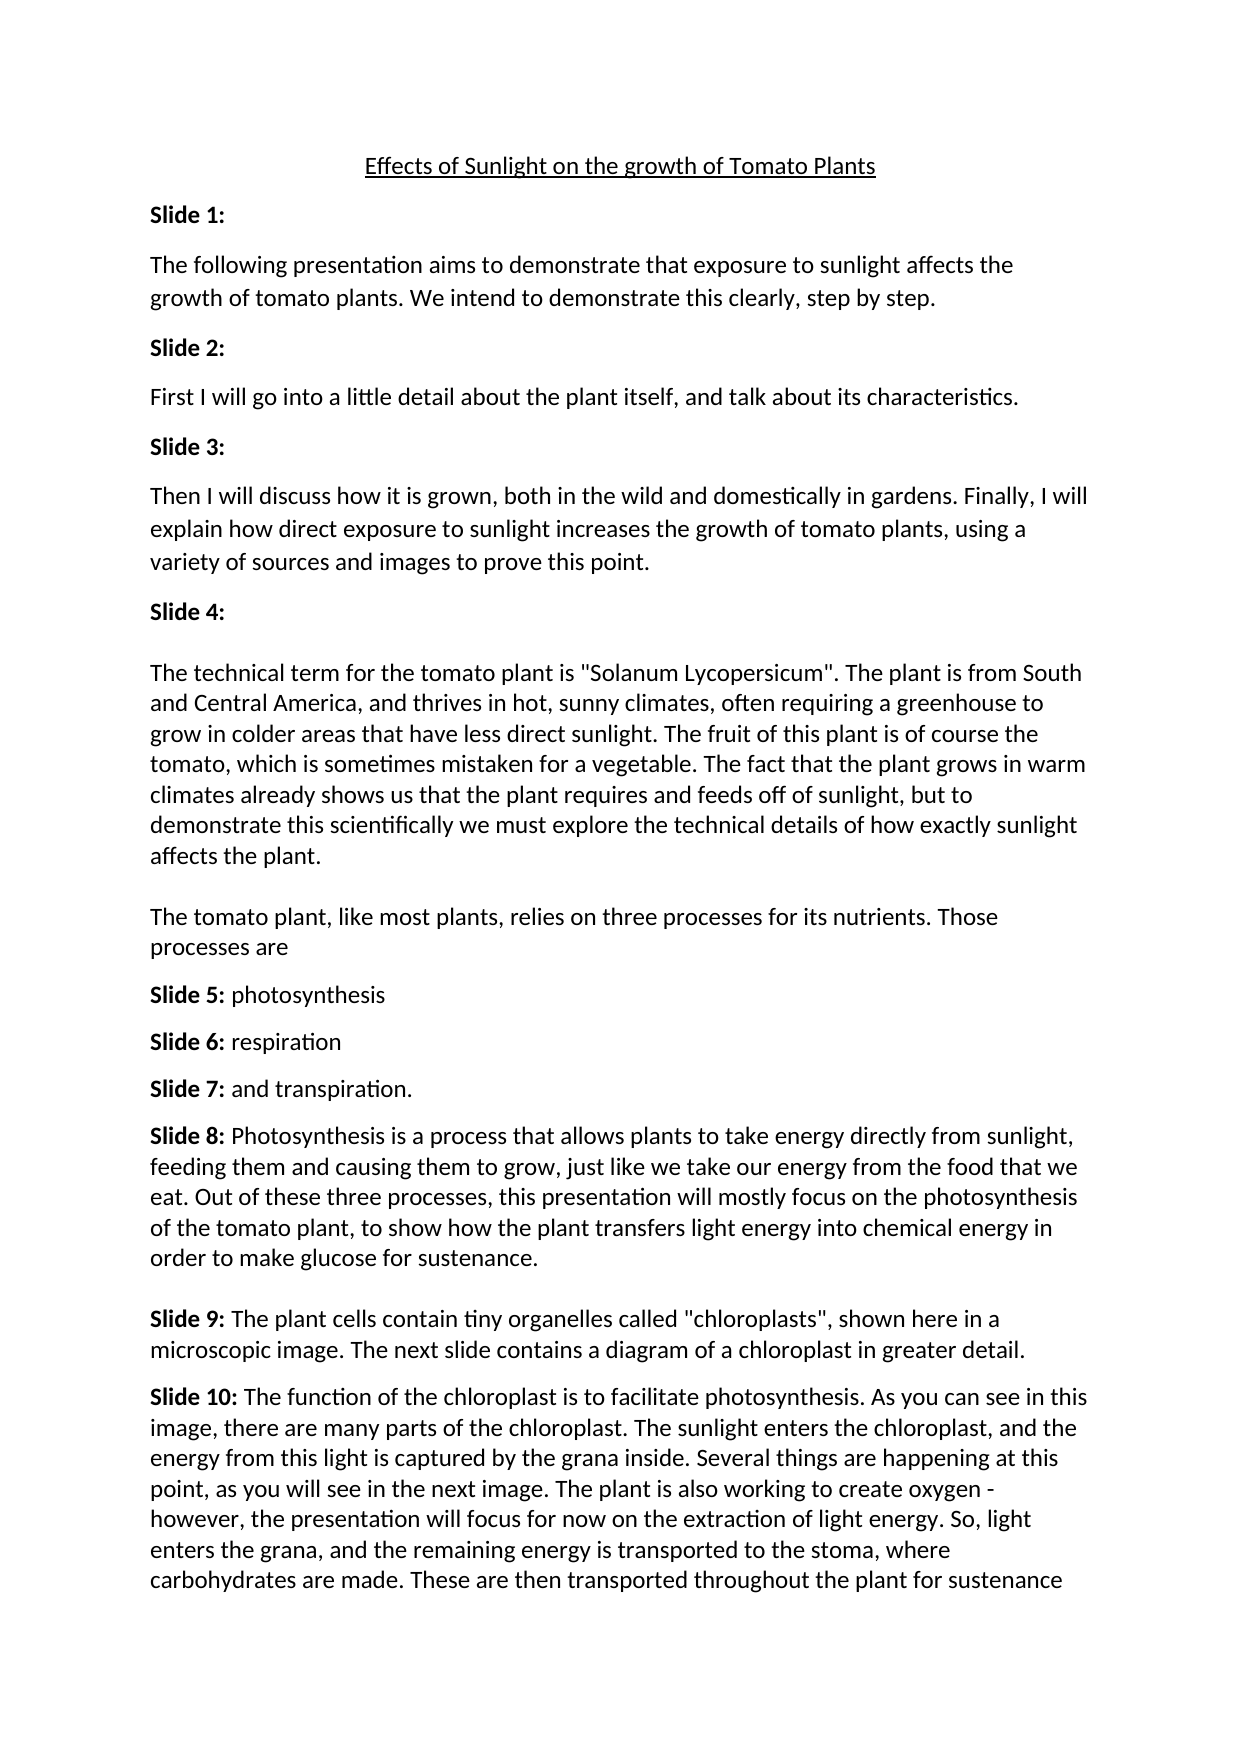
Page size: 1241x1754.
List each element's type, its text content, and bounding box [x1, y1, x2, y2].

text The following presentation aims to demonstrate that exposure to sunlight affects the growth of tomato plants. We intend to demonstrate this clearly, step by step. [150, 249, 1090, 313]
text Slide 2: [150, 332, 1090, 362]
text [150, 1381, 1090, 1595]
text Effects of Sunlight on the growth of Tomato Plants [150, 150, 1090, 181]
text Slide 8: Photosynthesis is a process that allows plants to take energy directly from sunlight, feeding them and causing them to grow, just like we take our energy from the food that we eat. Out of these three processes, this presentation will mostly focus on the photosynthesis of the tomato plant, to show how the plant transfers light energy into chemical energy in order to make glucose for sustenance. Slide 9: The plant cells contain tiny organelles called "chloroplasts", shown here in a microscopic image. The next slide contains a diagram of a chloroplast in greater detail. [150, 1120, 1090, 1364]
text First I will go into a little detail about the plant itself, and talk about its characteristics. [150, 381, 1090, 412]
text Slide 6: respiration [150, 1026, 1090, 1056]
text Slide 3: [150, 431, 1090, 461]
text Slide 5: photosynthesis [150, 979, 1090, 1009]
text Then I will discuss how it is grown, both in the wild and domestically in gardens. Finally, I will explain how direct exposure to sunlight increases the growth of tomato plants, using a variety of sources and images to prove this point. [150, 480, 1090, 577]
text Slide 7: and transpiration. [150, 1073, 1090, 1104]
text Slide 1: [150, 199, 1090, 230]
text Slide 4: The technical term for the tomato plant is "Solanum Lycopersicum". The plant is from South and Central America, and thrives in hot, sunny climates, often requiring a greenhouse to grow in colder areas that have less direct sunlight. The fruit of this plant is of course the tomato, which is sometimes mistaken for a vegetable. The fact that the plant grows in warm climates already shows us that the plant requires and feeds off of sunlight, but to demonstrate this scientifically we must explore the technical details of how exactly sunlight affects the plant. The tomato plant, like most plants, relies on three processes for its nutrients. Those processes are [150, 596, 1090, 962]
